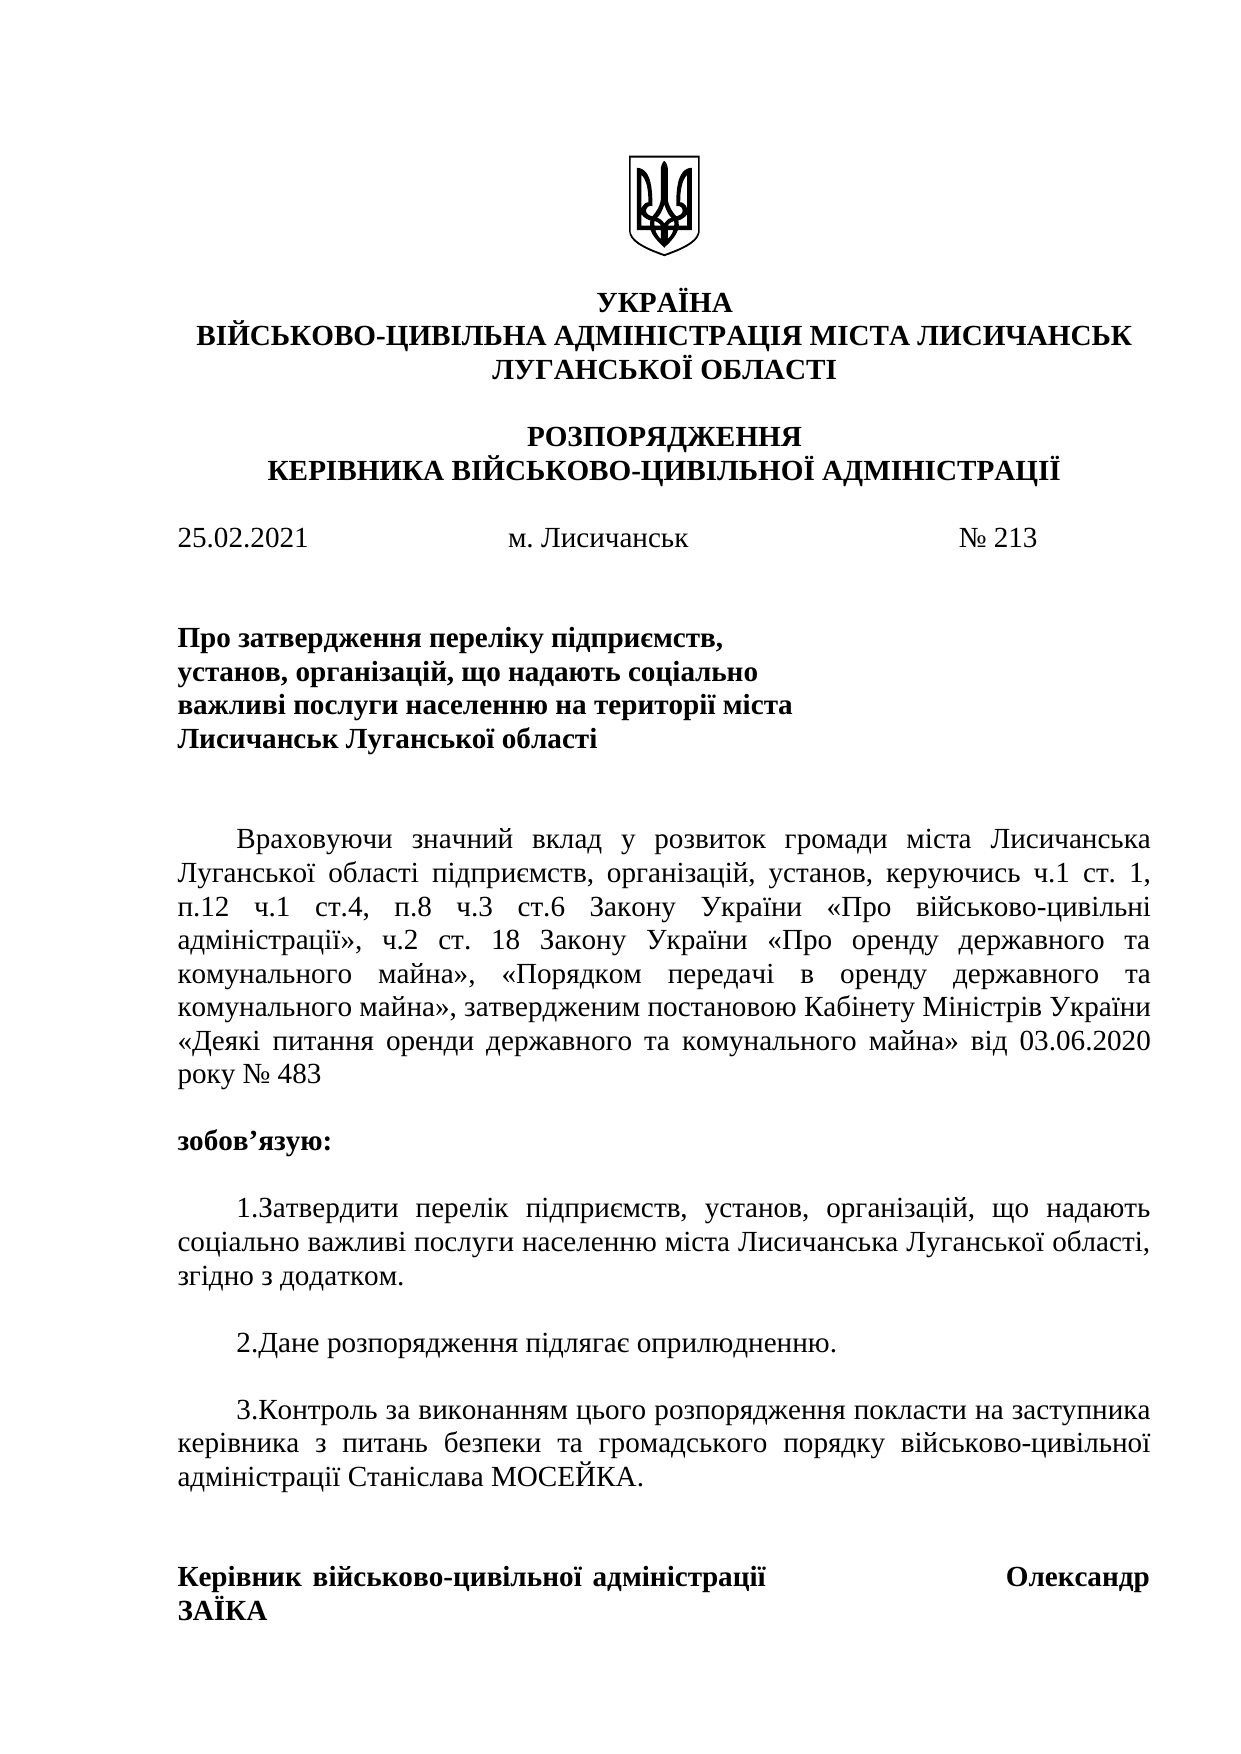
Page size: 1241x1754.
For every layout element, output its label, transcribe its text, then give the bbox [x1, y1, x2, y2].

text Враховуючи значний вклад у розвиток громади міста Лисичанська Луганської області підприємств, організацій, установ, керуючись ч.1 ст. 1, п.12 ч.1 ст.4, п.8 ч.3 ст.6 Закону України «Про військово-цивільні адміністрації», ч.2 ст. 18 Закону України «Про оренду державного та комунального майна», «Порядком передачі в оренду державного та комунального майна», затвердженим постановою Кабінету Міністрів України «Деякі питання оренди державного та комунального майна» від 03.06.2020 року № 483 [177, 822, 1152, 1090]
text ЛУГАНСЬКОЇ ОБЛАСТІ [177, 352, 1152, 386]
text КЕРІВНИКА ВІЙСЬКОВО-ЦИВІЛЬНОЇ АДМІНІСТРАЦІЇ [177, 453, 1152, 486]
text 1.Затвердити перелік підприємств, установ, організацій, що надають соціально важливі послуги населенню міста Лисичанська Луганської області, згідно з додатком. [177, 1191, 1152, 1291]
text УКРАЇНА [177, 285, 1152, 318]
text РОЗПОРЯДЖЕННЯ [177, 419, 1152, 453]
text установ, організацій, що надають соціально [177, 654, 1152, 687]
text 3.Контроль за виконанням цього розпорядження покласти на заступника керівника з питань безпеки та громадського порядку військово-цивільної адміністрації Станіслава МОСЕЙКА. [177, 1392, 1152, 1492]
text зобов’язую: [177, 1123, 1152, 1157]
text 25.02.2021 м. Лисичанськ № 213 [177, 520, 1152, 553]
text Керівник військово-цивільної адміністрації Олександр ЗАЇКА [177, 1559, 1152, 1627]
text 2.Дане розпорядження підлягає оприлюдненню. [177, 1325, 1152, 1358]
text Про затвердження переліку підприємств, [177, 620, 1152, 654]
text важливі послуги населенню на території міста [177, 687, 1152, 721]
text ВІЙСЬКОВО-ЦИВІЛЬНА АДМІНІСТРАЦІЯ МІСТА ЛИСИЧАНСЬК [177, 318, 1152, 352]
text Лисичанськ Луганської області [177, 721, 1152, 754]
